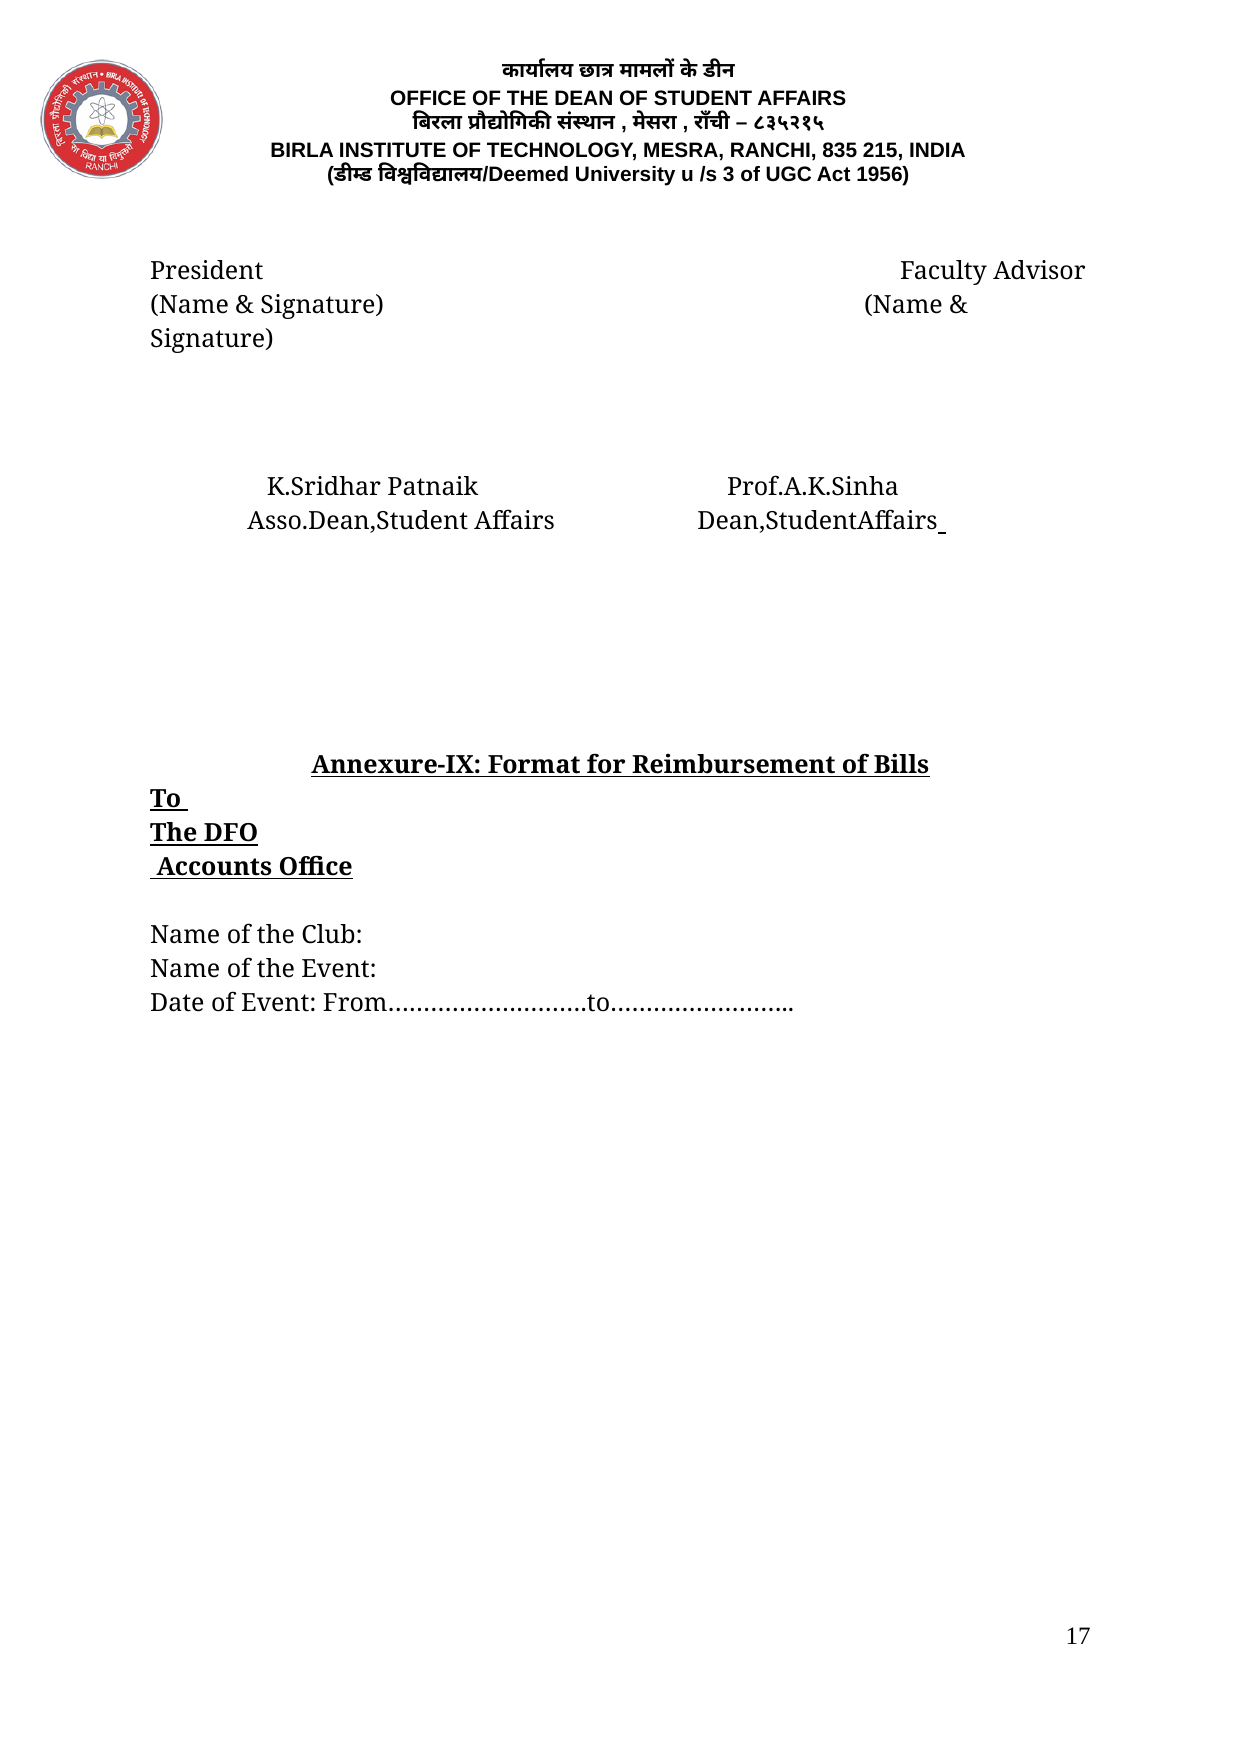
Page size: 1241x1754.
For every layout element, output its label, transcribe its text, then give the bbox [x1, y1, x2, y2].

text Date of Event: From……………………….to…………………….. [150, 985, 1090, 1019]
text K.Sridhar Patnaik Prof.A.K.Sinha [150, 468, 1090, 503]
text Accounts Office [150, 849, 1090, 883]
text Asso.Dean,Student Affairs Dean,StudentAffairs [150, 503, 1090, 537]
text The DFO [150, 815, 1090, 849]
text Annexure-IX: Format for Reimbursement of Bills [150, 747, 1090, 781]
text To [150, 781, 1090, 815]
text President Faculty Advisor [150, 253, 1090, 287]
text (Name & Signature) (Name & Signature) [150, 287, 1090, 355]
text Name of the Club: [150, 917, 1090, 951]
picture [38, 58, 165, 182]
text Name of the Event: [150, 951, 1090, 985]
